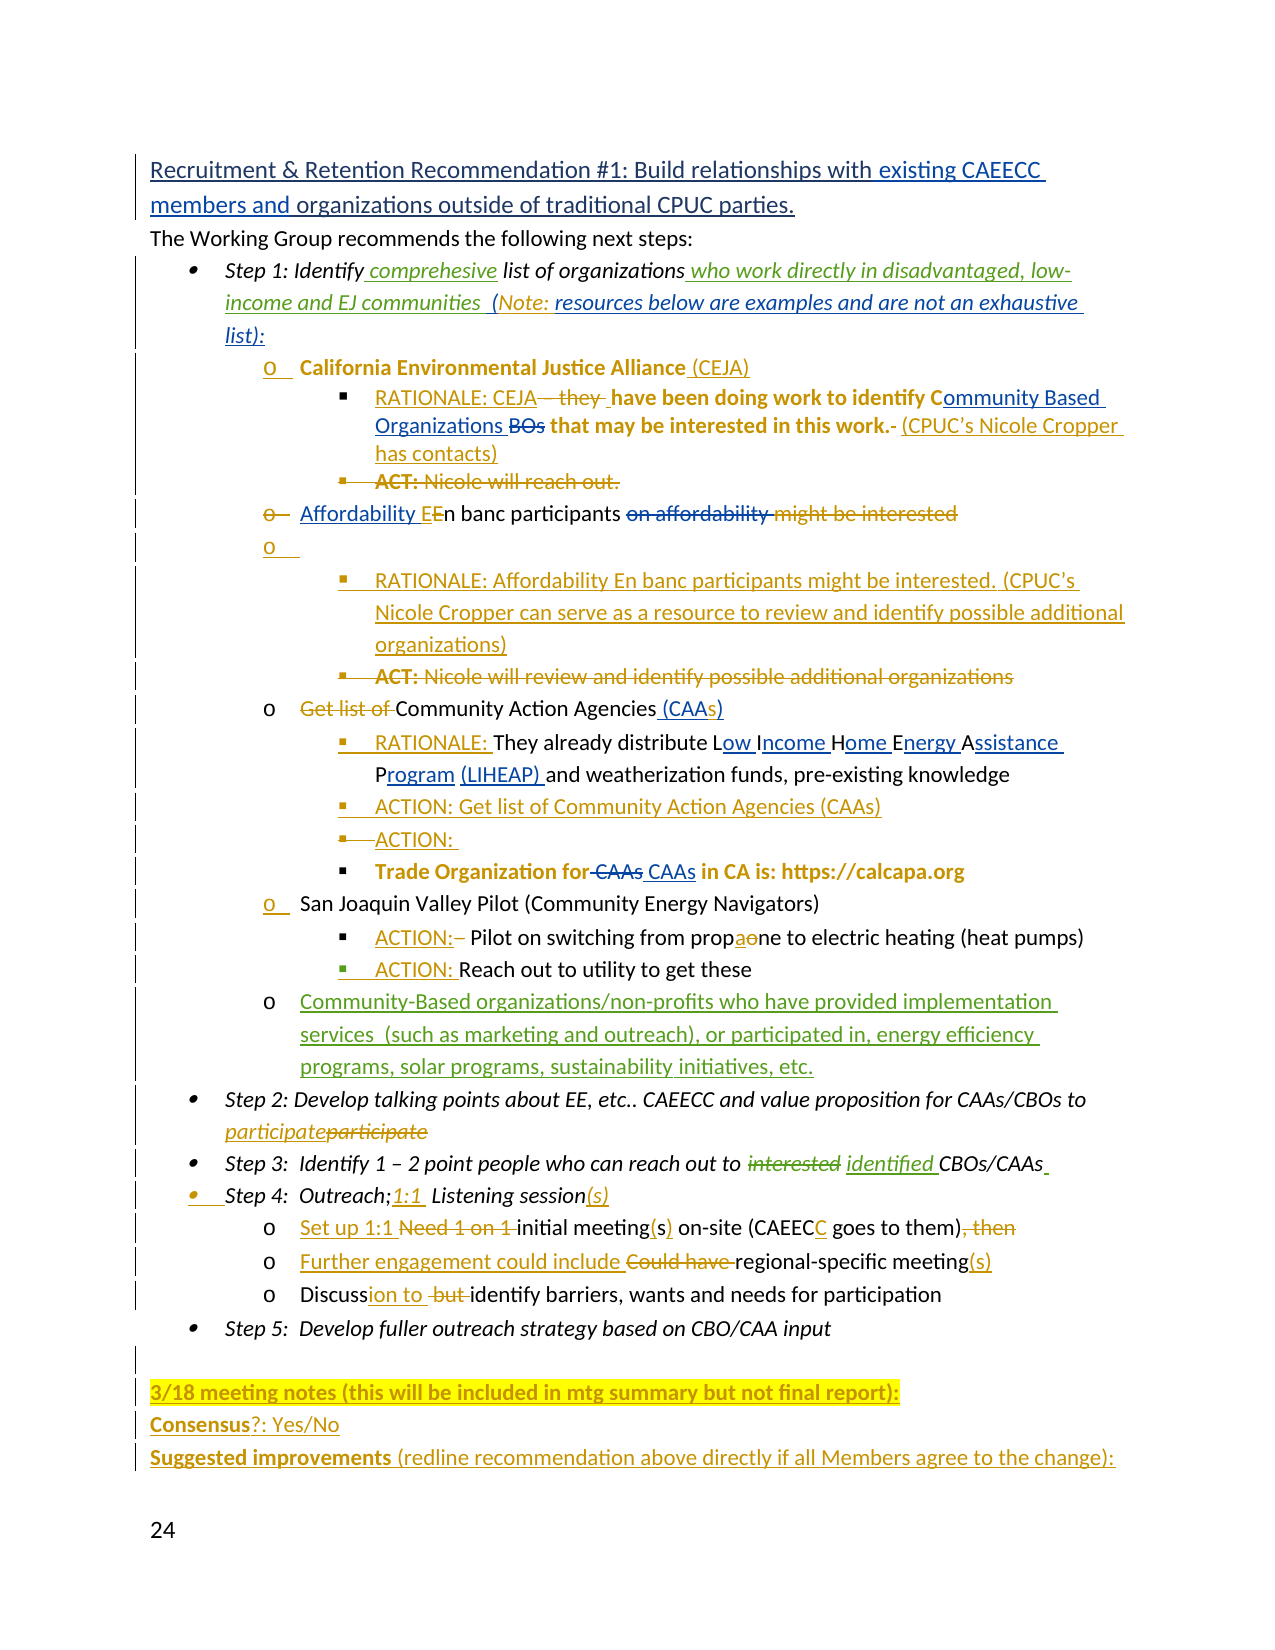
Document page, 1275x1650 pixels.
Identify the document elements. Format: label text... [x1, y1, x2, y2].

list have been doing work to identify C that may be interested in this work. [337, 383, 1125, 467]
list Pilot on switching from propne to electric heating (heat pumps) [337, 923, 1125, 951]
list Discussidentify barriers, wants and needs for participation [262, 1281, 1125, 1310]
list Community Action Agencies [262, 694, 1125, 724]
list They already distribute LIHEAP and weatherization funds, pre-existing knowledge [337, 728, 1125, 788]
list n banc participants [262, 499, 1125, 528]
list Step 5: Develop fuller outreach strategy based on CBO/CAA input [187, 1314, 1125, 1342]
list California Environmental Justice Alliance [262, 353, 1125, 383]
list initial meetings on-site (CAEEC goes to them) [262, 1213, 1125, 1243]
list Step 4: Outreach; Listening session [187, 1181, 1125, 1209]
text The Working Group recommends the following next steps: [150, 224, 1125, 252]
list Step 3: Identify 1 – 2 point people who can reach out to CBOs/CAAs [187, 1149, 1125, 1177]
text Recruitment & Retention Recommendation #1: Build relationships with organizations outside of traditional CPUC parties. [150, 154, 1125, 220]
list Step 1: Identify list of organizations [187, 256, 1125, 349]
list Step 2: Develop talking points about EE, etc.. CAEECC and value proposition for CAAs/CBOs to [187, 1085, 1125, 1145]
list regional-specific meeting [262, 1247, 1125, 1276]
list Reach out to utility to get these [337, 955, 1125, 983]
list San Joaquin Valley Pilot (Community Energy Navigators) [262, 889, 1125, 918]
list Trade Organization for in CA is: https://calcapa.org [337, 857, 1125, 885]
